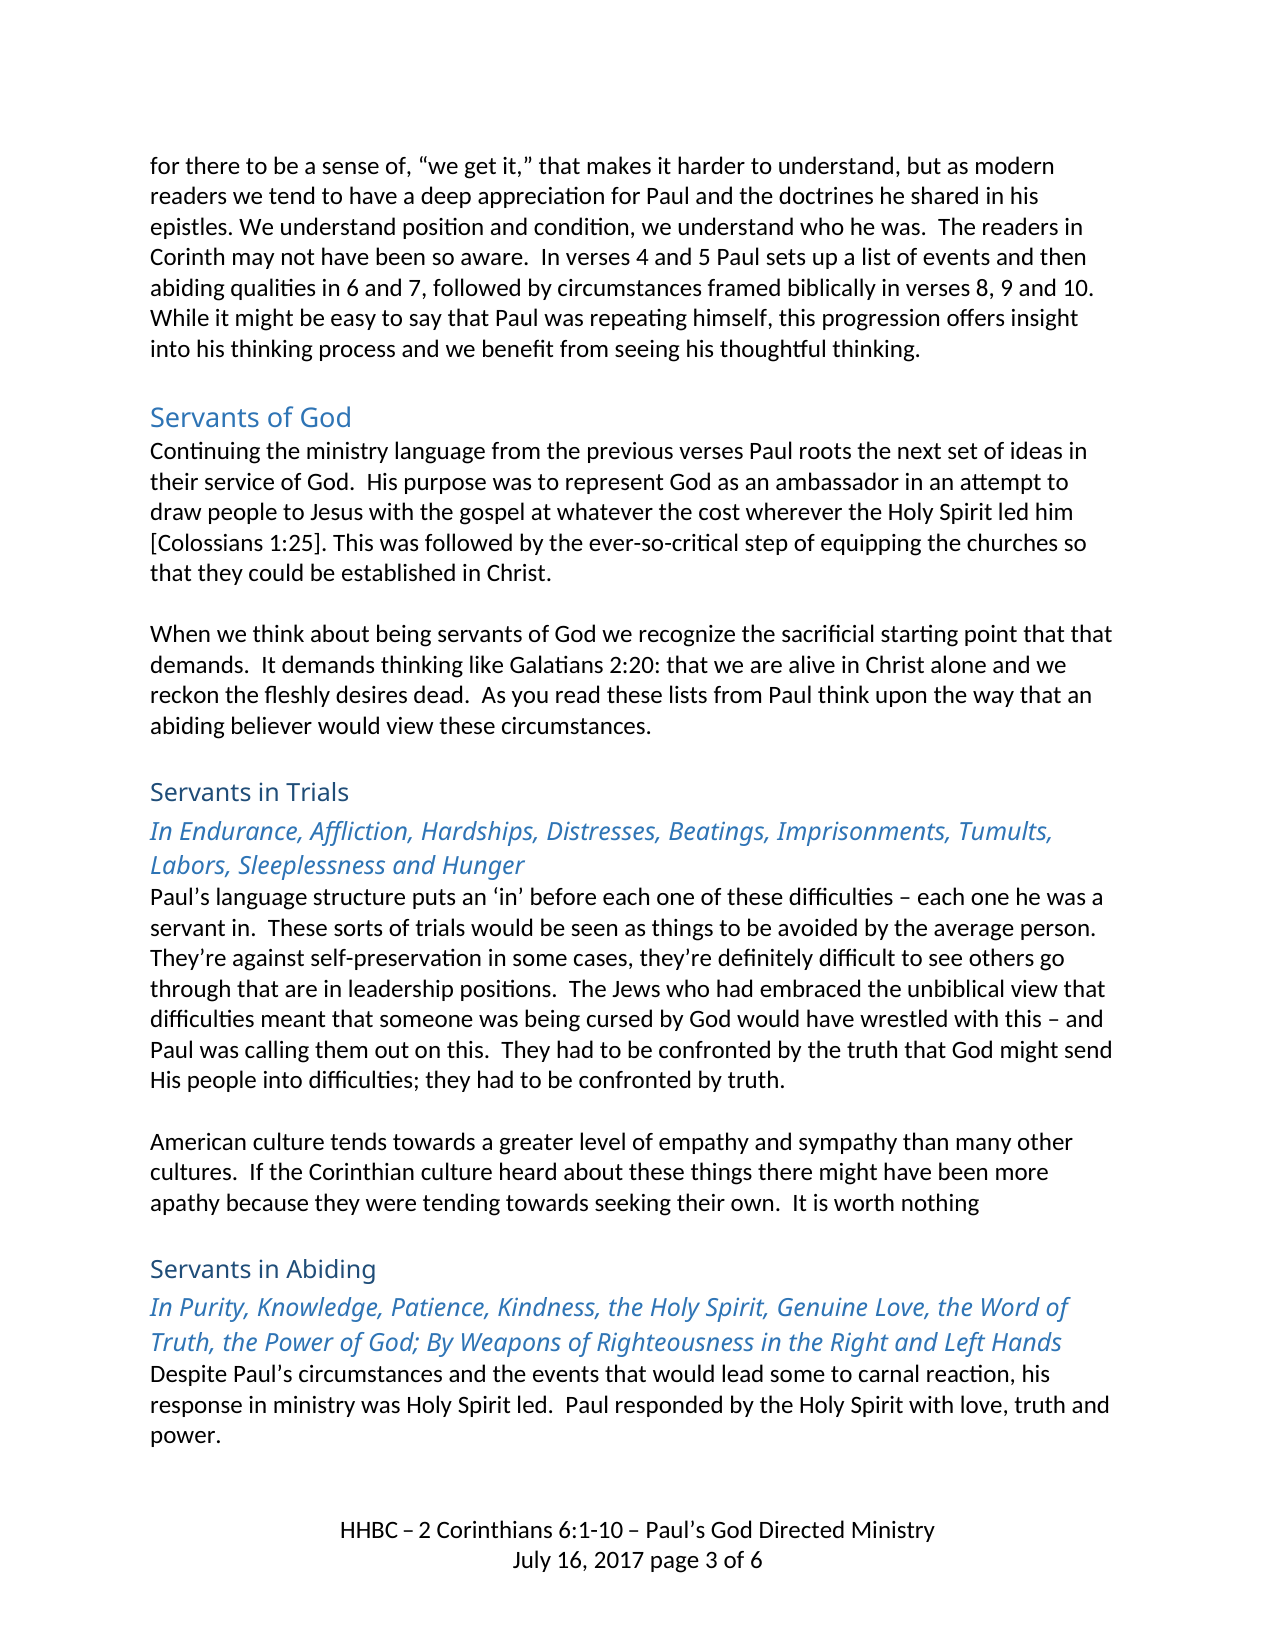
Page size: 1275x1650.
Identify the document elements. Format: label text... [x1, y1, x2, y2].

subtitle Servants in Trials [150, 775, 1125, 809]
subtitle In Purity, Knowledge, Patience, Kindness, the Holy Spirit, Genuine Love, the Word of Truth, the Power of God; By Weapons of Righteousness in the Right and Left Hands [150, 1290, 1125, 1358]
subtitle Servants in Abiding [150, 1252, 1125, 1286]
text Despite Paul’s circumstances and the events that would lead some to carnal reaction, his response in ministry was Holy Spirit led. Paul responded by the Holy Spirit with love, truth and power. [150, 1358, 1125, 1450]
text American culture tends towards a greater level of empathy and sympathy than many other cultures. If the Corinthian culture heard about these things there might have been more apathy because they were tending towards seeking their own. It is worth nothing [150, 1126, 1125, 1217]
subtitle Servants of God [150, 398, 1125, 435]
subtitle In Endurance, Affliction, Hardships, Distresses, Beatings, Imprisonments, Tumults, Labors, Sleeplessness and Hunger [150, 813, 1125, 881]
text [150, 150, 1125, 364]
text Continuing the ministry language from the previous verses Paul roots the next set of ideas in their service of God. His purpose was to represent God as an ambassador in an attempt to draw people to Jesus with the gospel at whatever the cost wherever the Holy Spirit led him [Colossians 1:25]. This was followed by the ever-so-critical step of equipping the churches so that they could be established in Christ. [150, 435, 1125, 588]
text Paul’s language structure puts an ‘in’ before each one of these difficulties – each one he was a servant in. These sorts of trials would be seen as things to be avoided by the average person. They’re against self-preservation in some cases, they’re definitely difficult to see others go through that are in leadership positions. The Jews who had embraced the unbiblical view that difficulties meant that someone was being cursed by God would have wrestled with this – and Paul was calling them out on this. They had to be confronted by the truth that God might send His people into difficulties; they had to be confronted by truth. [150, 881, 1125, 1095]
text When we think about being servants of God we recognize the sacrificial starting point that that demands. It demands thinking like Galatians 2:20: that we are alive in Christ alone and we reckon the fleshly desires dead. As you read these lists from Paul think upon the way that an abiding believer would view these circumstances. [150, 618, 1125, 740]
